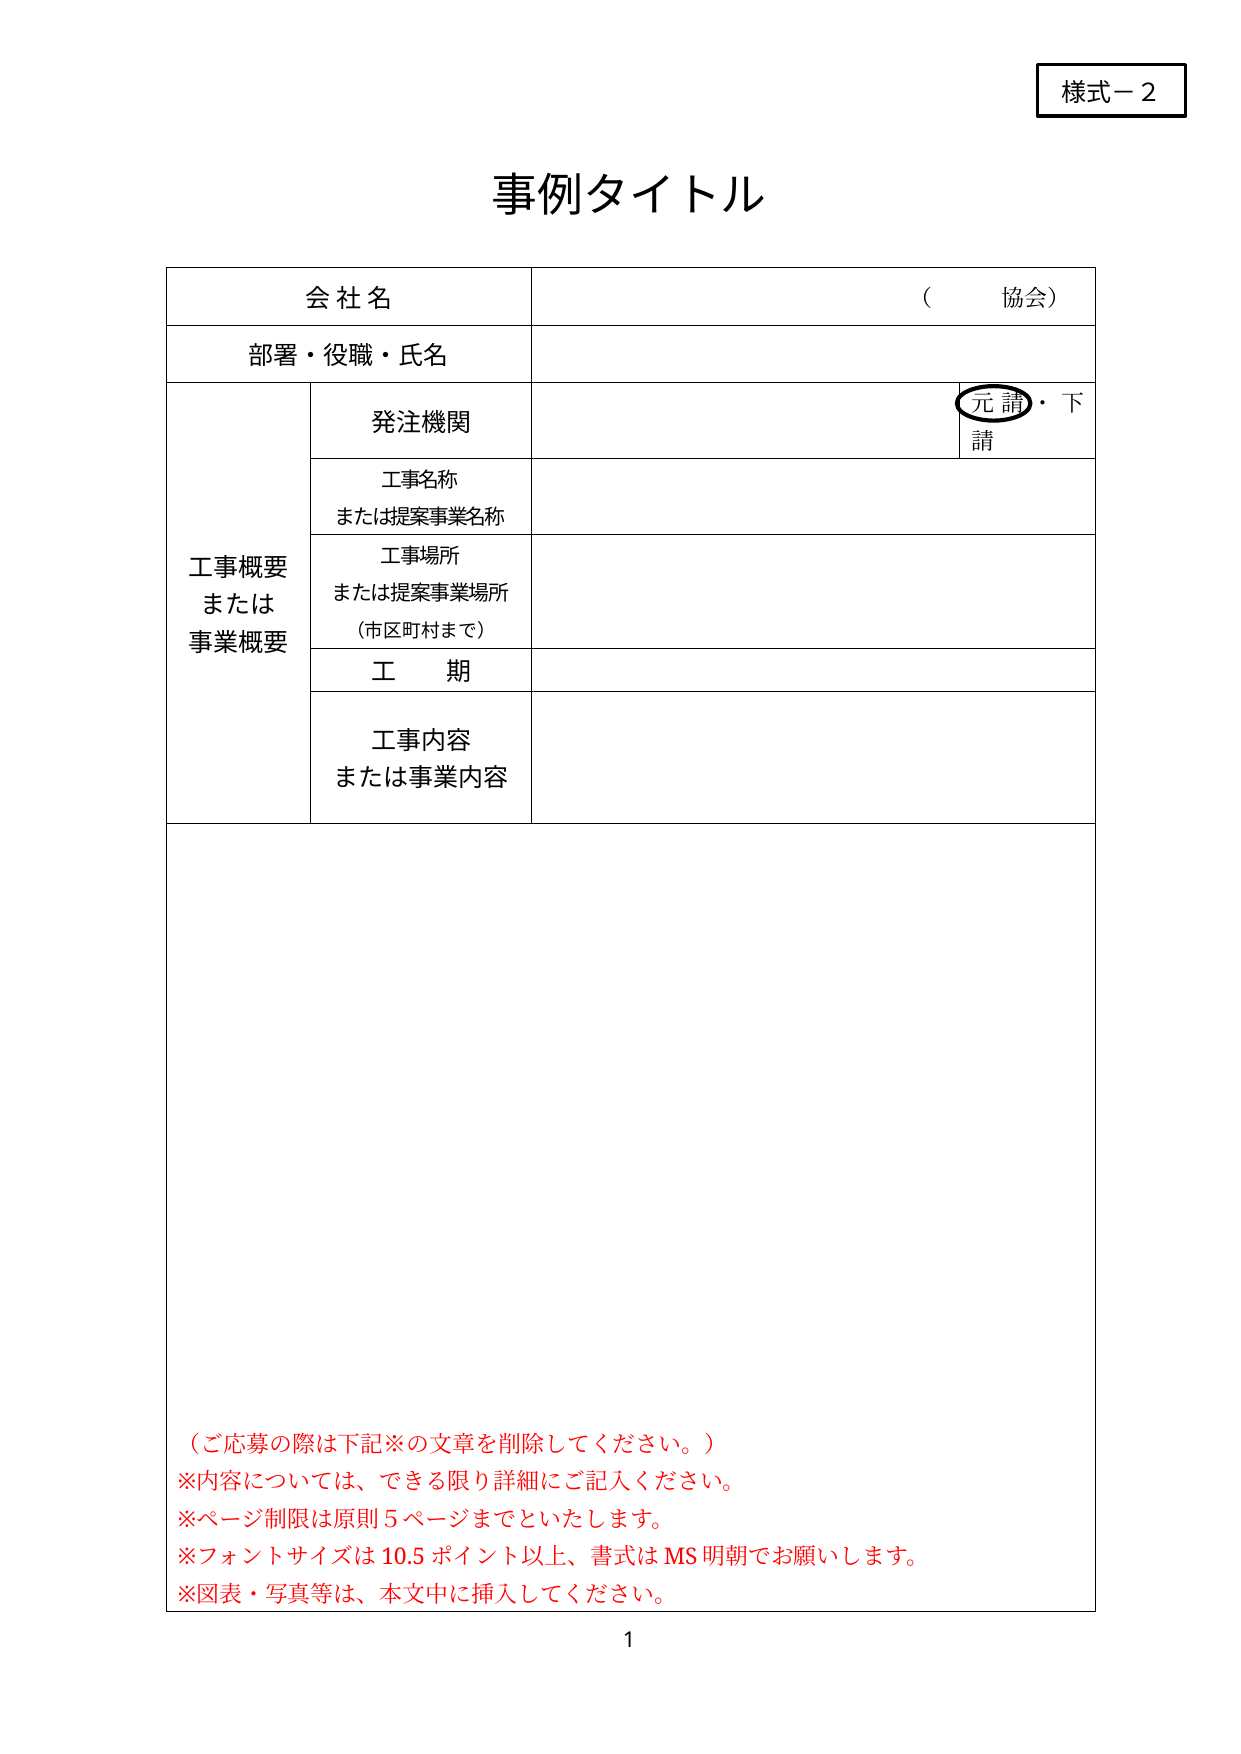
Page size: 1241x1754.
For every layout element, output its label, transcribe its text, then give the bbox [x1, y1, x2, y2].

table_cell （ご応募の際は下記※の文章を削除してください。） ※内容については、できる限り詳細にご記入ください。 ※ページ制限は原則５ページまでといたします。 ※フォントサイズは10.5ポイント以上、書式はMS明朝でお願いします。 ※図表・写真等は、本文中に挿入してください。 [167, 824, 1095, 1611]
table_cell [532, 649, 1095, 691]
table_cell 工事場所 または提案事業場所 （市区町村まで） [311, 535, 531, 648]
table_cell 工 期 [311, 649, 531, 691]
table_cell 元請・下請 [960, 383, 1095, 458]
text 事例タイトル [177, 154, 1081, 229]
table_cell 工事内容 または事業内容 [311, 692, 531, 822]
table_cell [532, 383, 959, 458]
table_header 会 社 名 [167, 268, 531, 324]
table_cell 工事概要 または 事業概要 [167, 383, 310, 822]
table_cell [532, 326, 1095, 382]
table_header （ 協会） [532, 268, 1095, 324]
table_cell 部署・役職・氏名 [167, 326, 531, 382]
table_cell [532, 459, 1095, 534]
table_cell [532, 692, 1095, 822]
table_cell [532, 535, 1095, 648]
table_cell 発注機関 [311, 383, 531, 458]
table_cell 工事名称 または提案事業名称 [311, 459, 531, 534]
